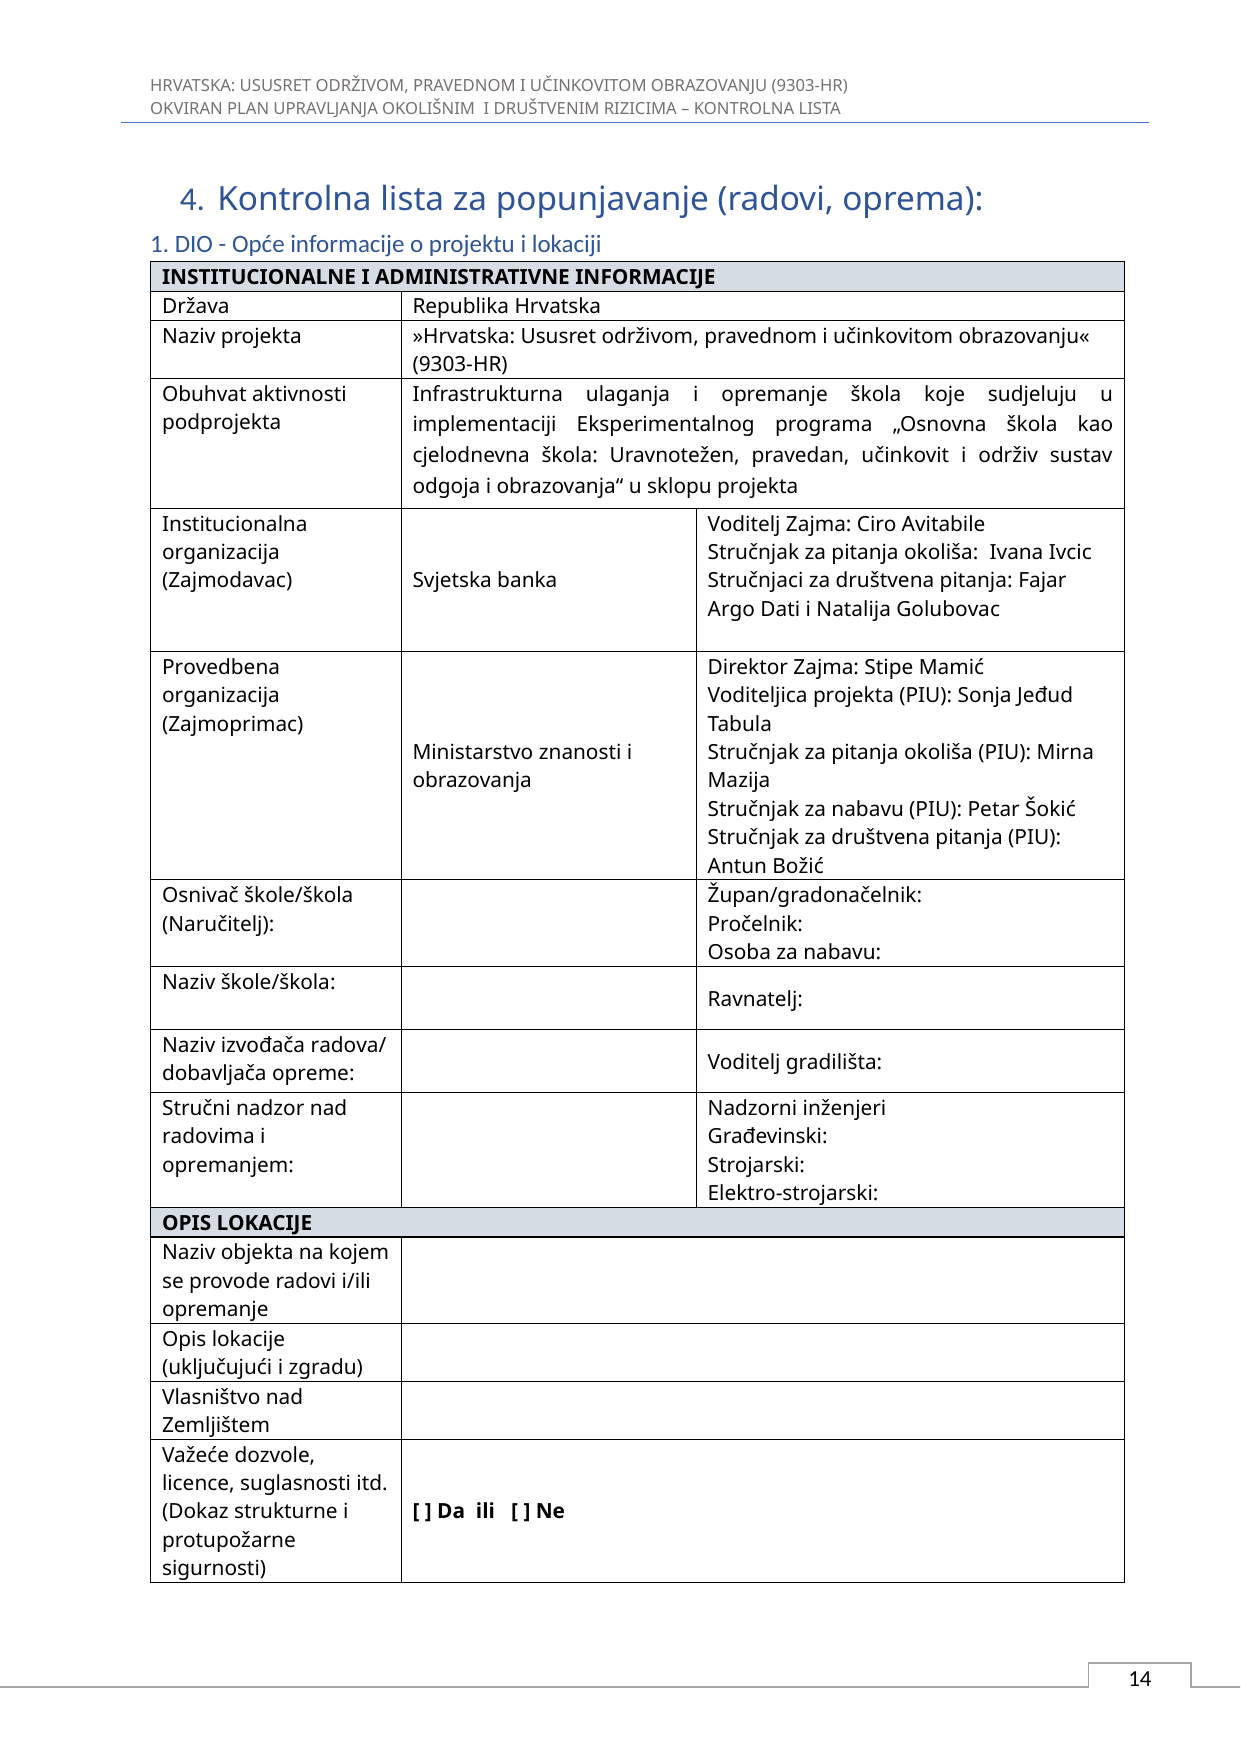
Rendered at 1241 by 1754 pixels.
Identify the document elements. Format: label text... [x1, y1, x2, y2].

table_cell Institucionalna organizacija (Zajmodavac) [151, 509, 401, 651]
table_cell Stručni nadzor nad radovima i opremanjem: [151, 1093, 401, 1207]
table_cell Republika Hrvatska [402, 292, 1124, 320]
table_cell Župan/gradonačelnik: Pročelnik: Osoba za nabavu: [697, 880, 1124, 966]
table_cell Provedbena organizacija (Zajmoprimac) [151, 652, 401, 879]
table_cell Svjetska banka [402, 509, 696, 651]
table_header INSTITUCIONALNE I ADMINISTRATIVNE INFORMACIJE [151, 262, 1124, 291]
table_cell [402, 1382, 1124, 1439]
table_cell [402, 1030, 696, 1092]
table_cell Voditelj Zajma: Ciro Avitabile Stručnjak za pitanja okoliša: Ivana Ivcic Stručnjaci za društvena pitanja: Fajar Argo Dati i Natalija Golubovac [697, 509, 1124, 651]
subtitle Kontrolna lista za popunjavanje (radovi, oprema): [179, 175, 1090, 220]
table_cell Ministarstvo znanosti i obrazovanja [402, 652, 696, 879]
table_cell Naziv škole/škola: [151, 967, 401, 1029]
table_cell Naziv objekta na kojem se provode radovi i/ili opremanje [151, 1238, 401, 1323]
table_cell »Hrvatska: Ususret održivom, pravednom i učinkovitom obrazovanju« (9303-HR) [402, 321, 1124, 378]
table_cell Voditelj gradilišta: [697, 1030, 1124, 1092]
table_cell [402, 1324, 1124, 1381]
table_cell Ravnatelj: [697, 967, 1124, 1029]
table_cell [402, 1238, 1124, 1323]
table_cell [ ] Da ili [ ] Ne [402, 1440, 1124, 1582]
table_cell [402, 967, 696, 1029]
table_cell Nadzorni inženjeri Građevinski: Strojarski: Elektro-strojarski: [697, 1093, 1124, 1207]
table_cell Važeće dozvole, licence, suglasnosti itd. (Dokaz strukturne i protupožarne sigurnosti) [151, 1440, 401, 1582]
table_cell Naziv projekta [151, 321, 401, 378]
table_cell Država [151, 292, 401, 320]
table_cell [402, 880, 696, 966]
subtitle 1. DIO - Opće informacije o projektu i lokaciji [150, 228, 1090, 259]
table_cell Infrastrukturna ulaganja i opremanje škola koje sudjeluju u implementaciji Eksperimentalnog programa „Osnovna škola kao cjelodnevna škola: Uravnotežen, pravedan, učinkovit i održiv sustav odgoja i obrazovanja“ u sklopu projekta [402, 379, 1124, 508]
table_cell Opis lokacije (uključujući i zgradu) [151, 1324, 401, 1381]
table_cell OPIS LOKACIJE [151, 1208, 1124, 1236]
table_cell Direktor Zajma: Stipe Mamić Voditeljica projekta (PIU): Sonja Jeđud Tabula Stručnjak za pitanja okoliša (PIU): Mirna Mazija Stručnjak za nabavu (PIU): Petar Šokić Stručnjak za društvena pitanja (PIU): Antun Božić [697, 652, 1124, 879]
table_cell Obuhvat aktivnosti podprojekta [151, 379, 401, 508]
table_cell [402, 1093, 696, 1207]
table_cell Naziv izvođača radova/ dobavljača opreme: [151, 1030, 401, 1092]
table_cell Osnivač škole/škola (Naručitelj): [151, 880, 401, 966]
table_cell Vlasništvo nad Zemljištem [151, 1382, 401, 1439]
